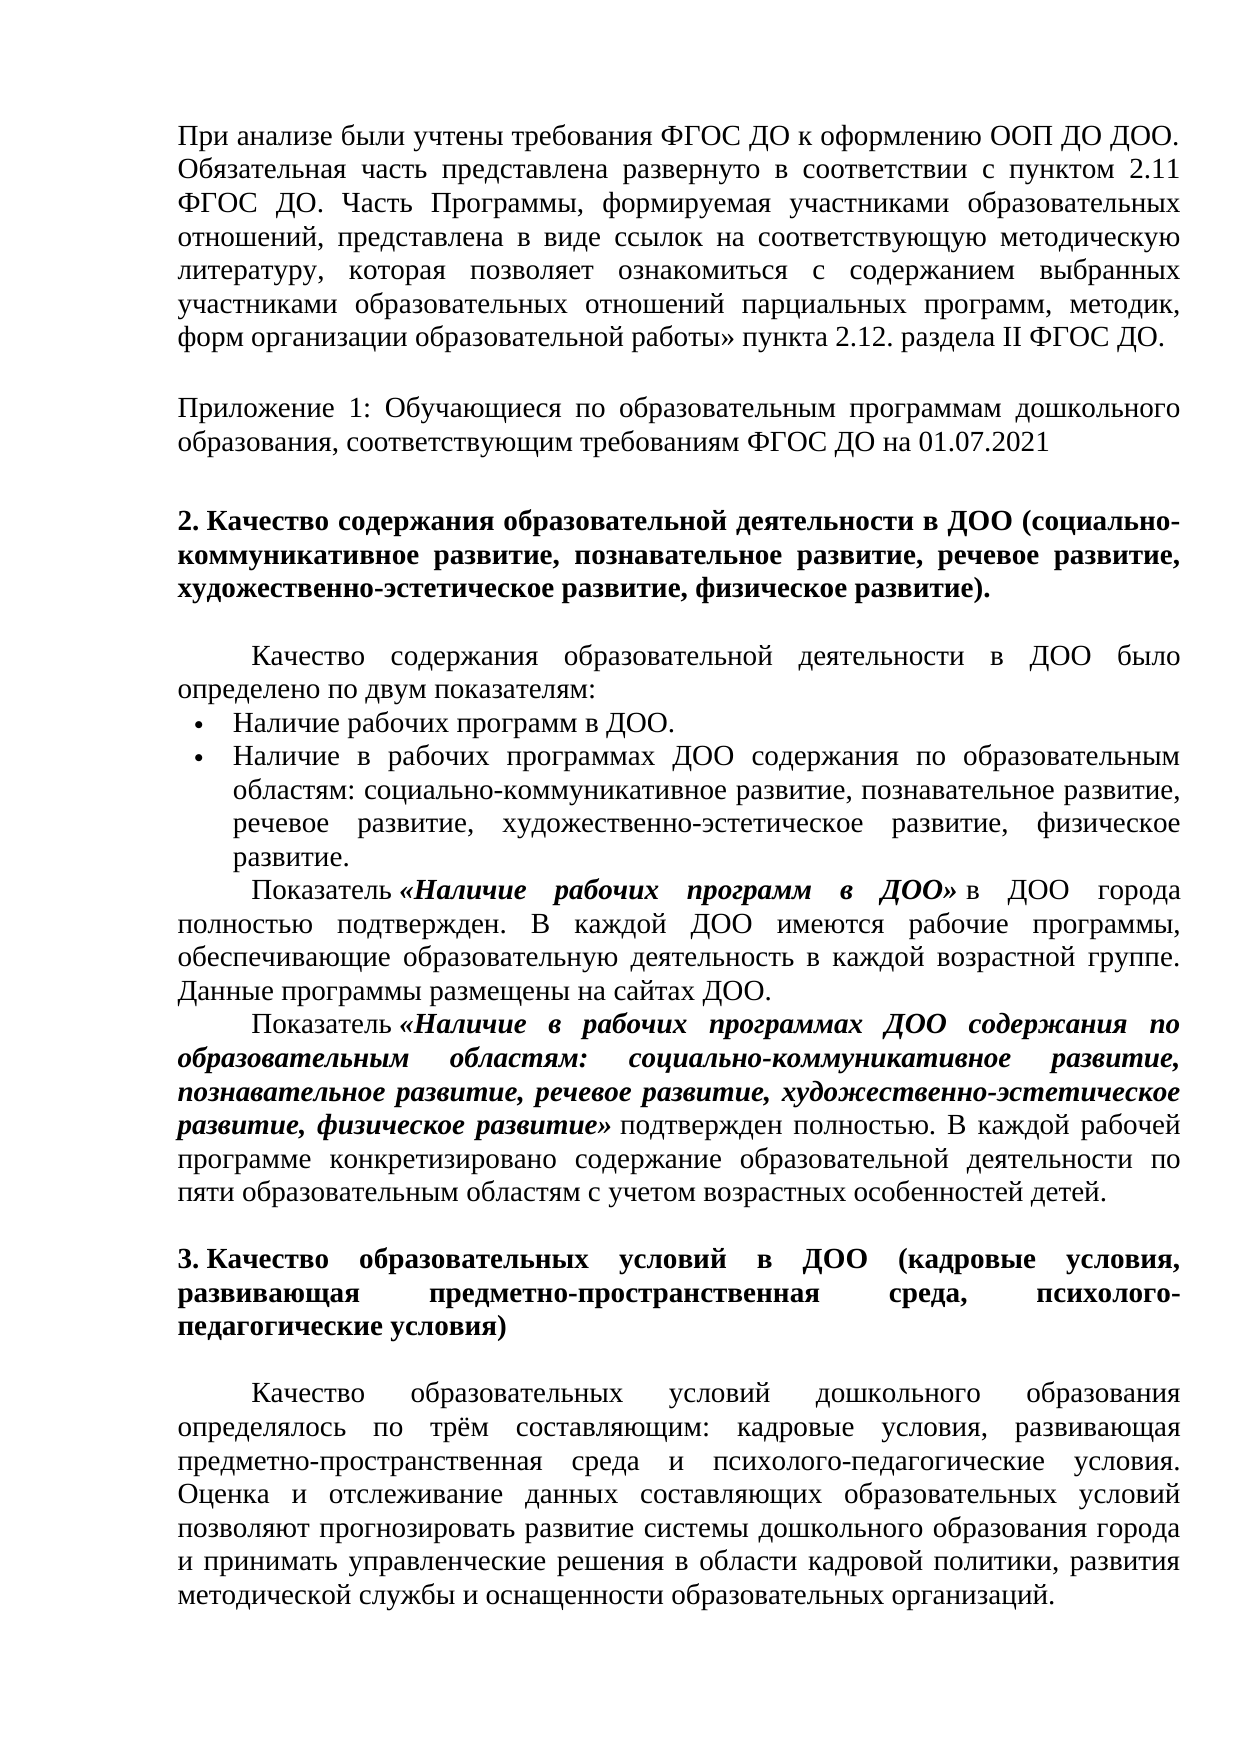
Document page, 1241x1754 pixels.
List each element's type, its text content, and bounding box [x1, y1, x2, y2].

list Наличие рабочих программ в ДОО. [195, 705, 1126, 738]
text Качество образовательных условий дошкольного образования определялось по трём составляющим: кадровые условия, развивающая предметно-пространственная среда и психолого-педагогические условия. Оценка и отслеживание данных составляющих образовательных условий позволяют прогнозировать развитие системы дошкольного образования города и принимать управленческие решения в области кадровой политики, развития методической службы и оснащенности образовательных организаций. [177, 1376, 1181, 1610]
text 2. Качество содержания образовательной деятельности в ДОО (социально-коммуникативное развитие, познавательное развитие, речевое развитие, художественно-эстетическое развитие, физическое развитие). [177, 503, 1181, 604]
text Качество содержания образовательной деятельности в ДОО было определено по двум показателям: [177, 638, 1181, 705]
text Приложение 1: Обучающиеся по образовательным программам дошкольного образования, соответствующим требованиям ФГОС ДО на 01.07.2021 [177, 390, 1181, 457]
list Наличие в рабочих программах ДОО содержания по образовательным областям: социально-коммуникативное развитие, познавательное развитие, речевое развитие, художественно-эстетическое развитие, физическое развитие. [195, 738, 1181, 872]
text 3. Качество образовательных условий в ДОО (кадровые условия, развивающая предметно-пространственная среда, психолого-педагогические условия) [177, 1241, 1181, 1342]
text Показатель «Наличие рабочих программ в ДОО» в ДОО города полностью подтвержден. В каждой ДОО имеются рабочие программы, обеспечивающие образовательную деятельность в каждой возрастной группе. Данные программы размещены на сайтах ДОО. [177, 872, 1181, 1007]
text Показатель «Наличие в рабочих программах ДОО содержания по образовательным областям: социально-коммуникативное развитие, познавательное развитие, речевое развитие, художественно-эстетическое развитие, физическое развитие» подтвержден полностью. В каждой рабочей программе конкретизировано содержание образовательной деятельности по пяти образовательным областям с учетом возрастных особенностей детей. [177, 1007, 1181, 1208]
text При анализе были учтены требования ФГОС ДО к оформлению ООП ДО ДОО. Обязательная часть представлена развернуто в соответствии с пунктом 2.11 ФГОС ДО. Часть Программы, формируемая участниками образовательных отношений, представлена в виде ссылок на соответствующую методическую литературу, которая позволяет ознакомиться с содержанием выбранных участниками образовательных отношений парциальных программ, методик, форм организации образовательной работы» пункта 2.12. раздела II ФГОС ДО. [177, 118, 1181, 353]
